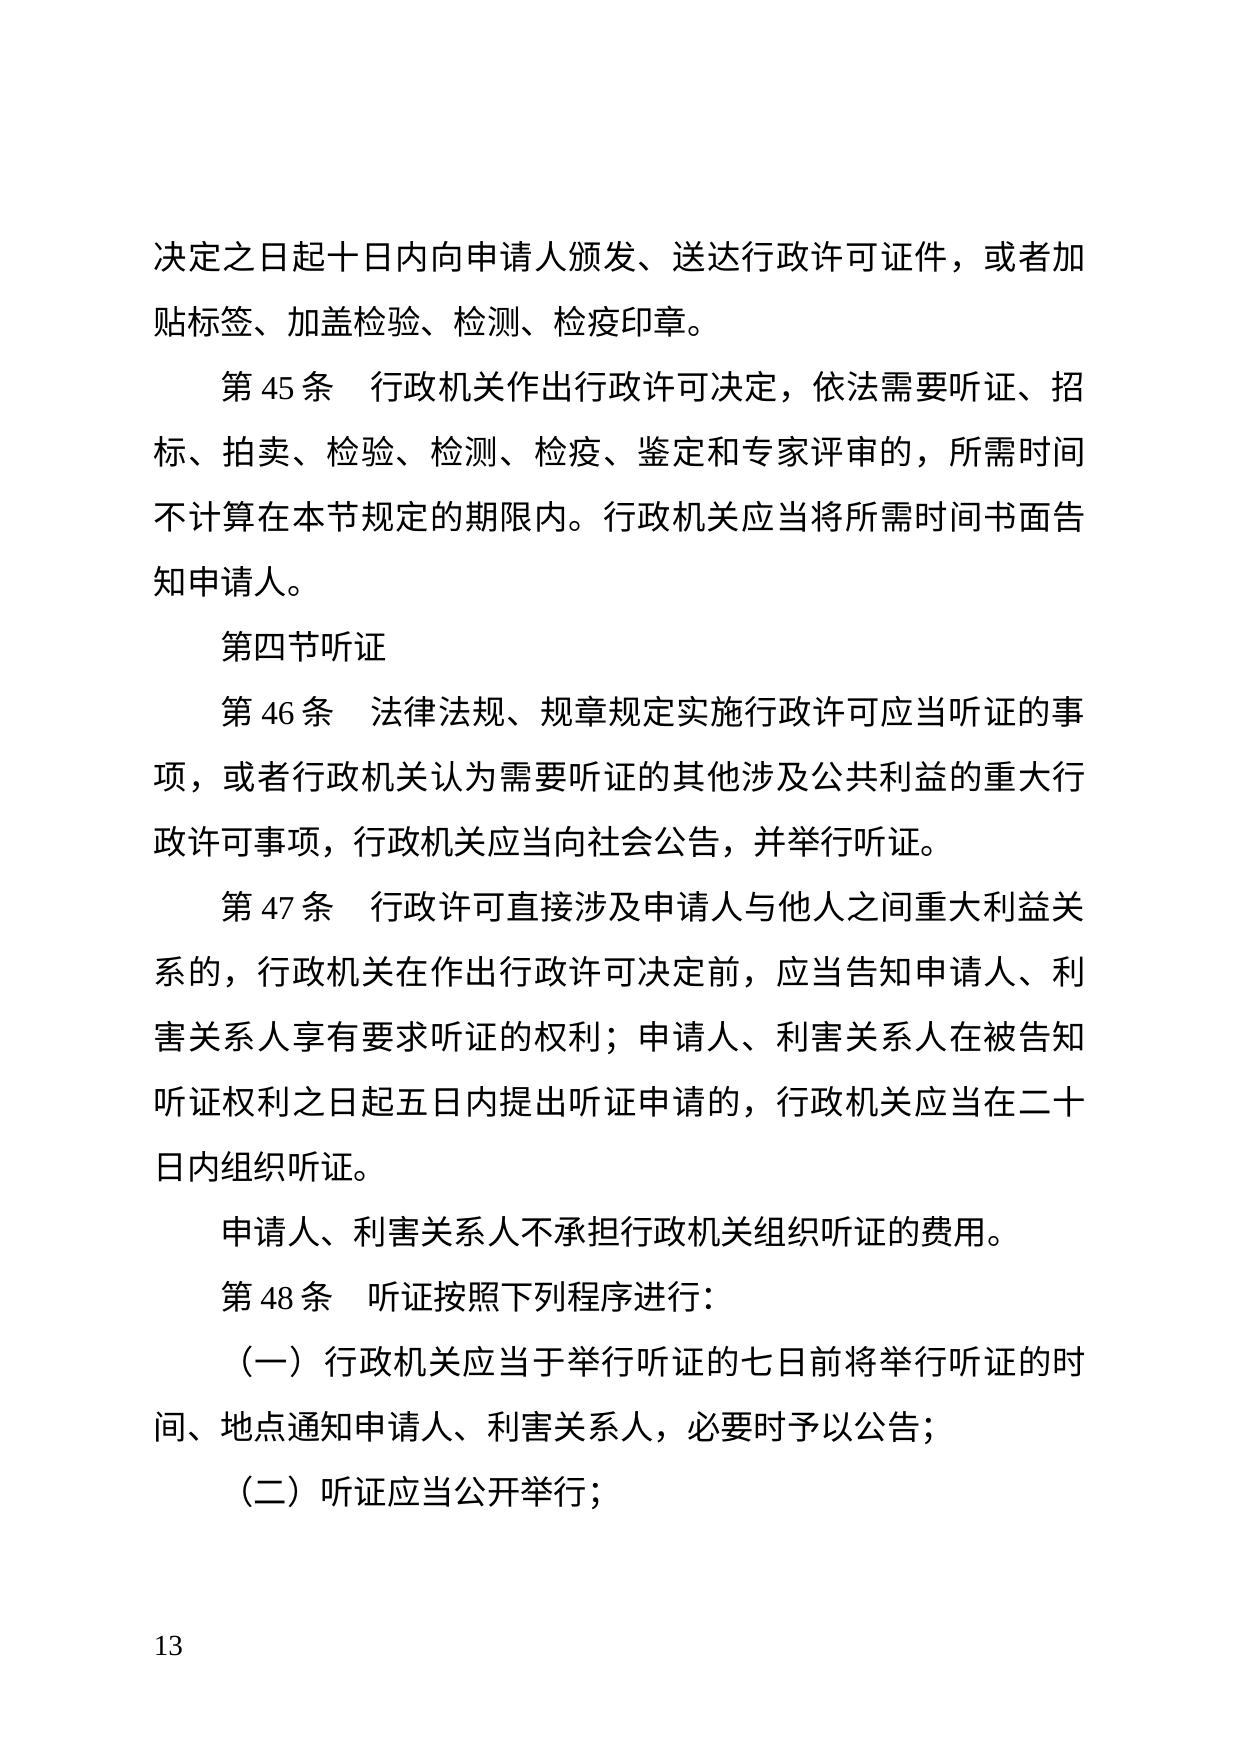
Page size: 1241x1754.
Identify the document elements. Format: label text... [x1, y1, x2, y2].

text 第47条 行政许可直接涉及申请人与他人之间重大利益关系的，行政机关在作出行政许可决定前，应当告知申请人、利害关系人享有要求听证的权利；申请人、利害关系人在被告知听证权利之日起五日内提出听证申请的，行政机关应当在二十日内组织听证。 [153, 872, 1087, 1197]
text 第48条 听证按照下列程序进行： [153, 1262, 1087, 1327]
text 申请人、利害关系人不承担行政机关组织听证的费用。 [153, 1197, 1087, 1262]
text 第45条 行政机关作出行政许可决定，依法需要听证、招标、拍卖、检验、检测、检疫、鉴定和专家评审的，所需时间不计算在本节规定的期限内。行政机关应当将所需时间书面告知申请人。 [153, 352, 1087, 612]
text 第46条 法律法规、规章规定实施行政许可应当听证的事项，或者行政机关认为需要听证的其他涉及公共利益的重大行政许可事项，行政机关应当向社会公告，并举行听证。 [153, 677, 1087, 872]
text 第四节听证 [153, 612, 1087, 677]
text （二）听证应当公开举行； [153, 1457, 1087, 1522]
text （一）行政机关应当于举行听证的七日前将举行听证的时间、地点通知申请人、利害关系人，必要时予以公告； [153, 1327, 1087, 1457]
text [153, 222, 1087, 352]
